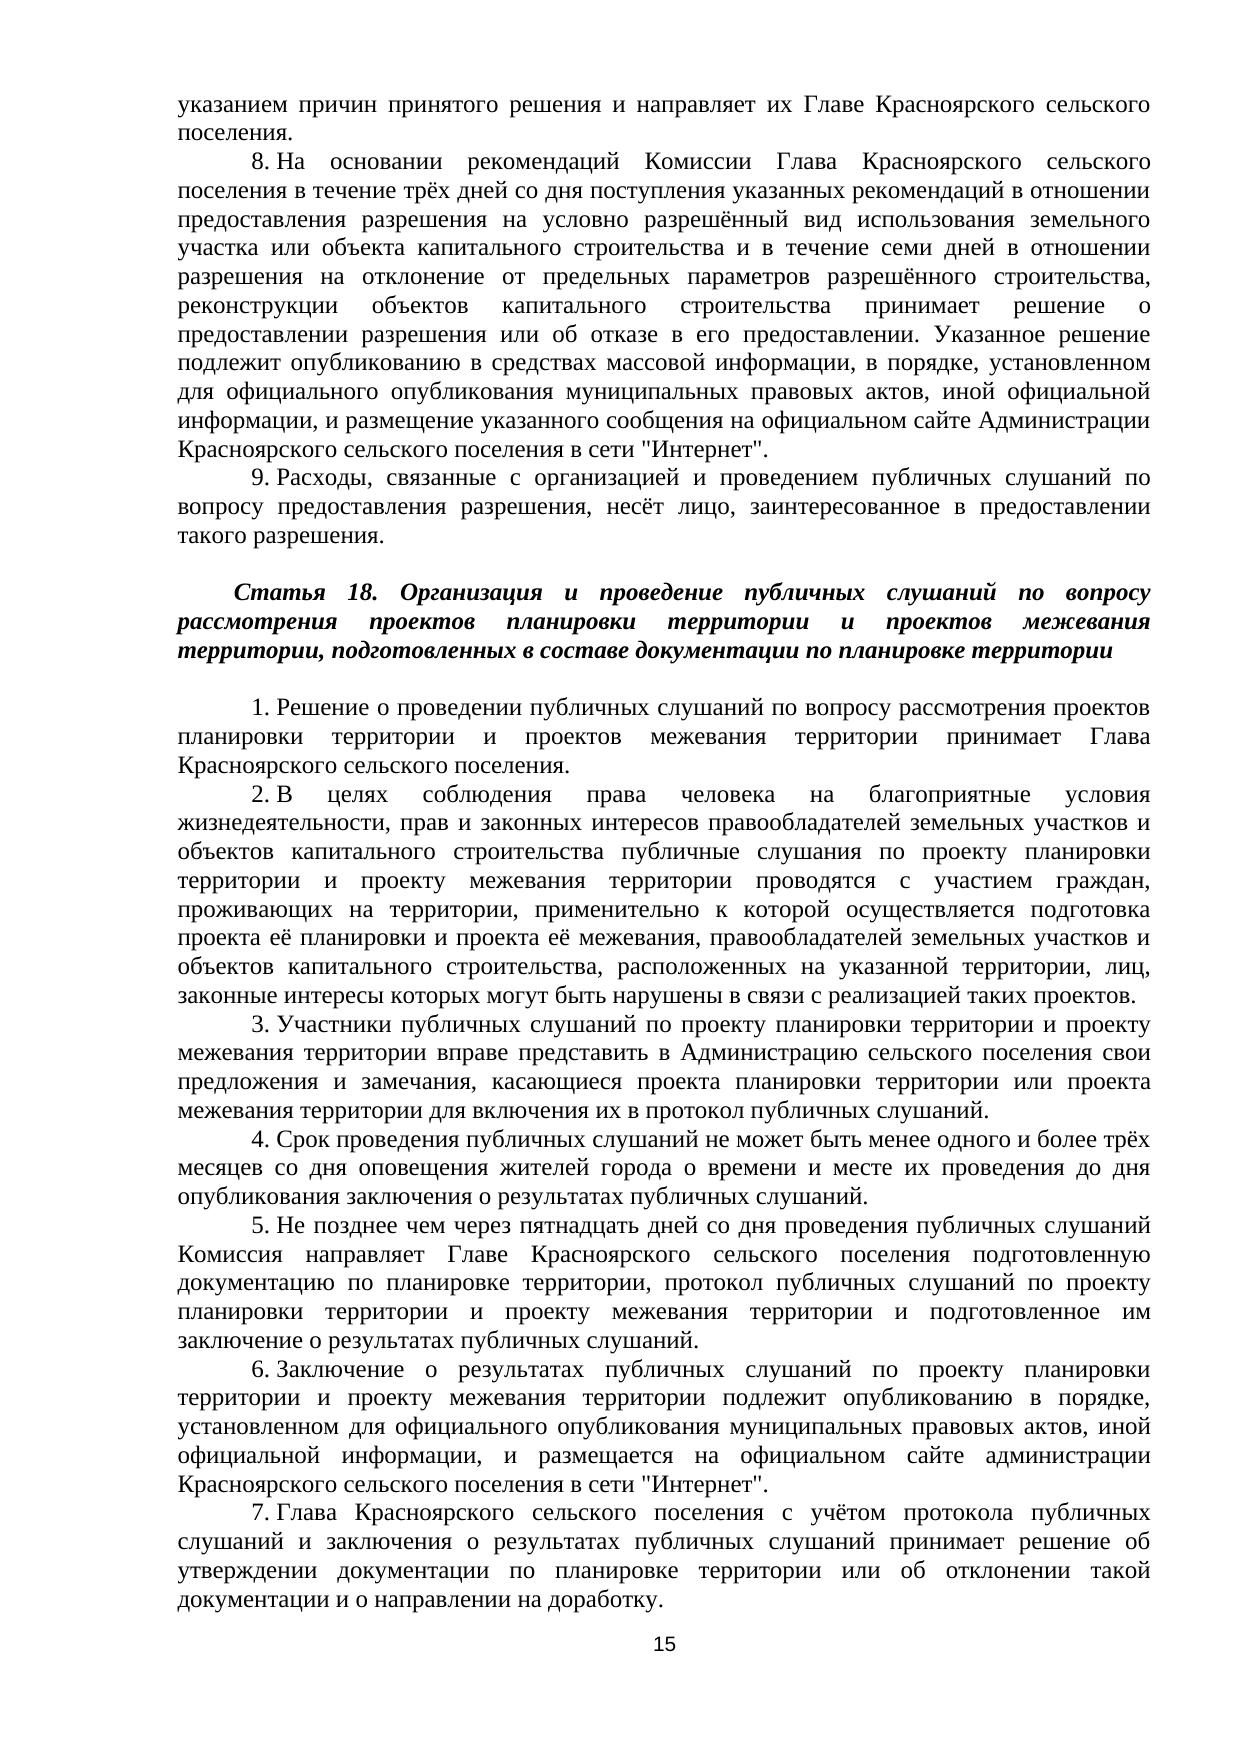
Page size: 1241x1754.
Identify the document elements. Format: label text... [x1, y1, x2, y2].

text 6. Заключение о результатах публичных слушаний по проекту планировки территории и проекту межевания территории подлежит опубликованию в порядке, установленном для официального опубликования муниципальных правовых актов, иной официальной информации, и размещается на официальном сайте администрации Красноярского сельского поселения в сети "Интернет". [177, 1354, 1152, 1497]
text 3. Участники публичных слушаний по проекту планировки территории и проекту межевания территории вправе представить в Администрацию сельского поселения свои предложения и замечания, касающиеся проекта планировки территории или проекта межевания территории для включения их в протокол публичных слушаний. [177, 1009, 1152, 1124]
text 5. Не позднее чем через пятнадцать дней со дня проведения публичных слушаний Комиссия направляет Главе Красноярского сельского поселения подготовленную документацию по планировке территории, протокол публичных слушаний по проекту планировки территории и проекту межевания территории и подготовленное им заключение о результатах публичных слушаний. [177, 1210, 1152, 1354]
text 1. Решение о проведении публичных слушаний по вопросу рассмотрения проектов планировки территории и проектов межевания территории принимает Глава Красноярского сельского поселения. [177, 692, 1152, 779]
text Статья 18. Организация и проведение публичных слушаний по вопросу рассмотрения проектов планировки территории и проектов межевания территории, подготовленных в составе документации по планировке территории [177, 577, 1152, 664]
text 9. Расходы, связанные с организацией и проведением публичных слушаний по вопросу предоставления разрешения, несёт лицо, заинтересованное в предоставлении такого разрешения. [177, 462, 1152, 549]
text 2. В целях соблюдения права человека на благоприятные условия жизнедеятельности, прав и законных интересов правообладателей земельных участков и объектов капитального строительства публичные слушания по проекту планировки территории и проекту межевания территории проводятся с участием граждан, проживающих на территории, применительно к которой осуществляется подготовка проекта её планировки и проекта её межевания, правообладателей земельных участков и объектов капитального строительства, расположенных на указанной территории, лиц, законные интересы которых могут быть нарушены в связи с реализацией таких проектов. [177, 779, 1152, 1009]
text 4. Срок проведения публичных слушаний не может быть менее одного и более трёх месяцев со дня оповещения жителей города о времени и месте их проведения до дня опубликования заключения о результатах публичных слушаний. [177, 1124, 1152, 1210]
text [177, 89, 1152, 146]
text 8. На основании рекомендаций Комиссии Глава Красноярского сельского поселения в течение трёх дней со дня поступления указанных рекомендаций в отношении предоставления разрешения на условно разрешённый вид использования земельного участка или объекта капитального строительства и в течение семи дней в отношении разрешения на отклонение от предельных параметров разрешённого строительства, реконструкции объектов капитального строительства принимает решение о предоставлении разрешения или об отказе в его предоставлении. Указанное решение подлежит опубликованию в средствах массовой информации, в порядке, установленном для официального опубликования муниципальных правовых актов, иной официальной информации, и размещение указанного сообщения на официальном сайте Администрации Красноярского сельского поселения в сети "Интернет". [177, 146, 1152, 462]
text 7. Глава Красноярского сельского поселения с учётом протокола публичных слушаний и заключения о результатах публичных слушаний принимает решение об утверждении документации по планировке территории или об отклонении такой документации и о направлении на доработку. [177, 1497, 1152, 1612]
